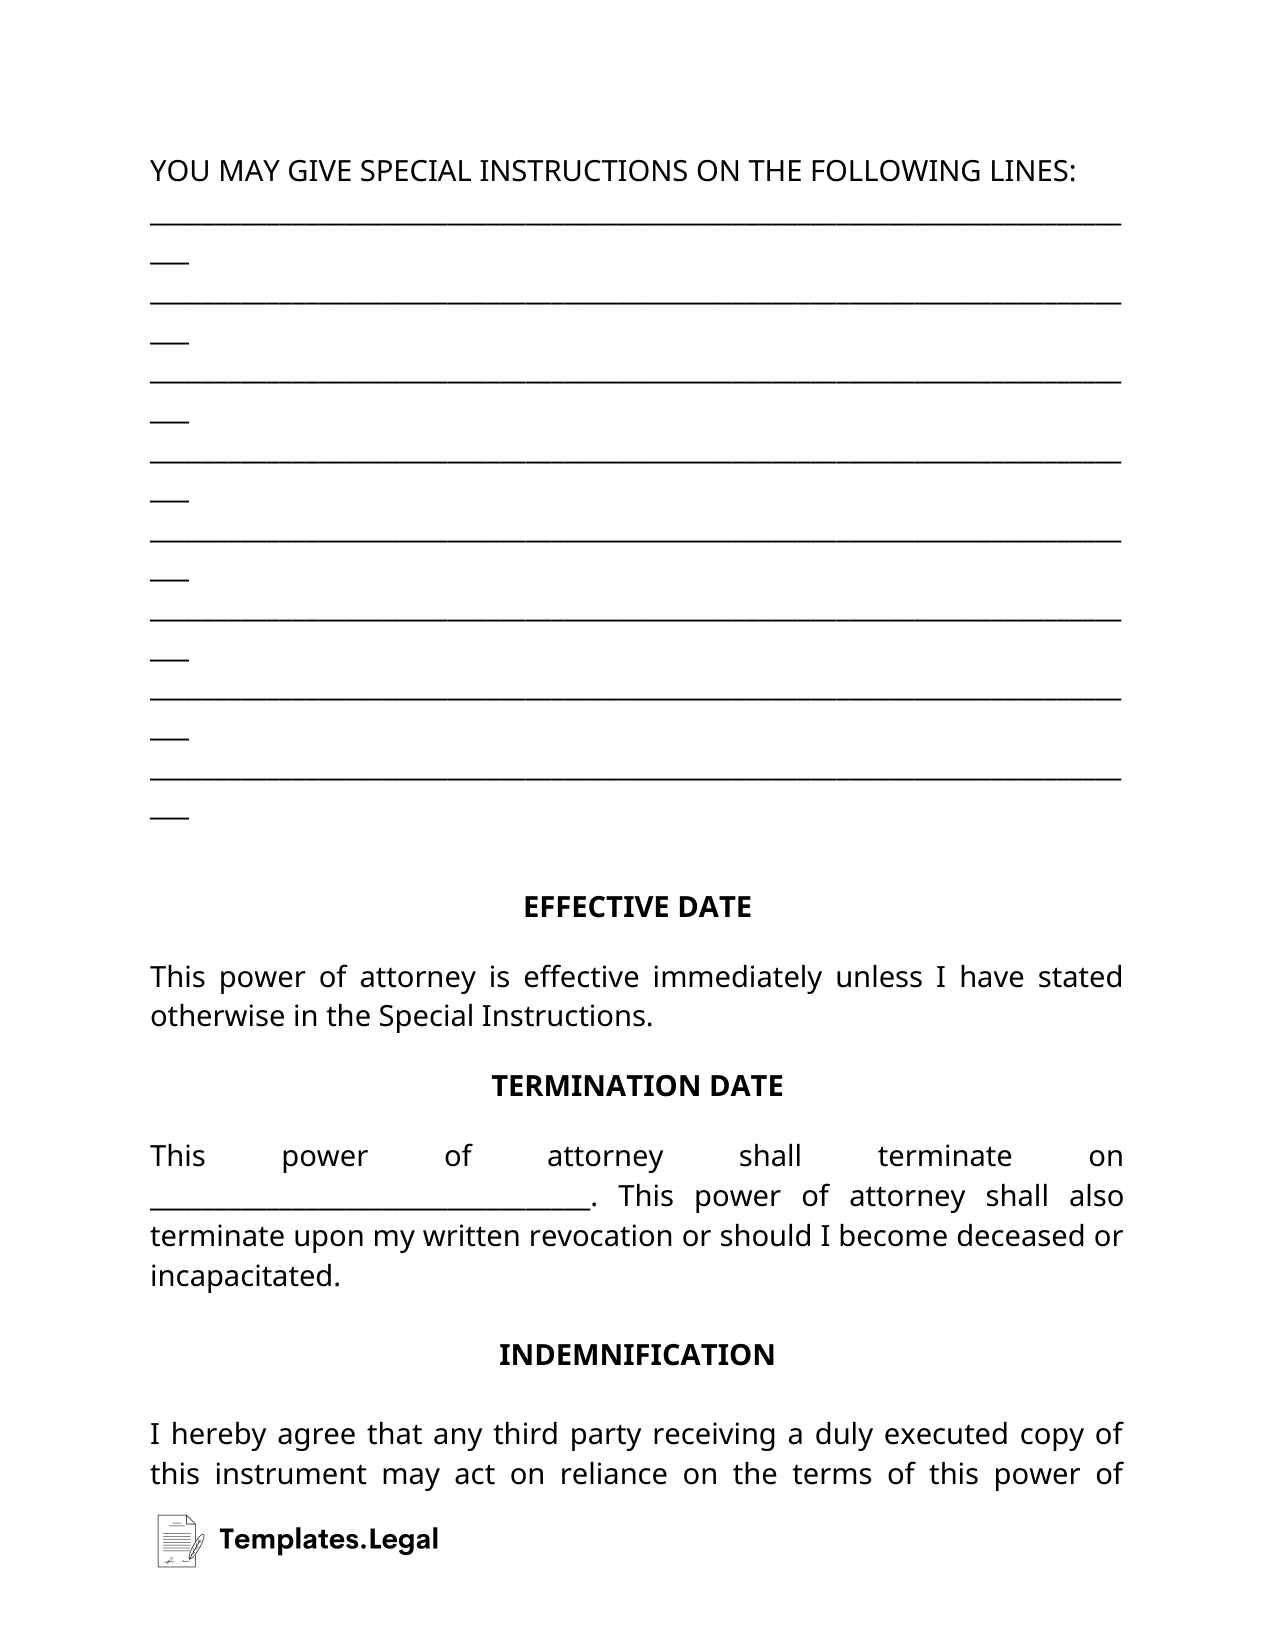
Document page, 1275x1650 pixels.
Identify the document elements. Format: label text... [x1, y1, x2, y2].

text ______________________________________________________________________________ [150, 190, 1125, 269]
text ______________________________________________________________________________ [150, 349, 1125, 428]
text YOU MAY GIVE SPECIAL INSTRUCTIONS ON THE FOLLOWING LINES: [150, 150, 1125, 190]
text ______________________________________________________________________________ [150, 666, 1125, 745]
text This power of attorney is effective immediately unless I have stated otherwise in the Special Instructions. [150, 957, 1125, 1035]
text ______________________________________________________________________________ [150, 428, 1125, 507]
text ______________________________________________________________________________ [150, 269, 1125, 349]
text ______________________________________________________________________________ [150, 586, 1125, 666]
text TERMINATION DATE [150, 1065, 1125, 1105]
text This power of attorney shall terminate on __________________________________. This power of attorney shall also terminate upon my written revocation or should I become deceased or incapacitated. [150, 1136, 1125, 1294]
text INDEMNIFICATION [150, 1334, 1125, 1374]
picture [150, 1507, 445, 1575]
text ______________________________________________________________________________ [150, 745, 1125, 824]
text ______________________________________________________________________________ [150, 507, 1125, 586]
text EFFECTIVE DATE [150, 886, 1125, 926]
